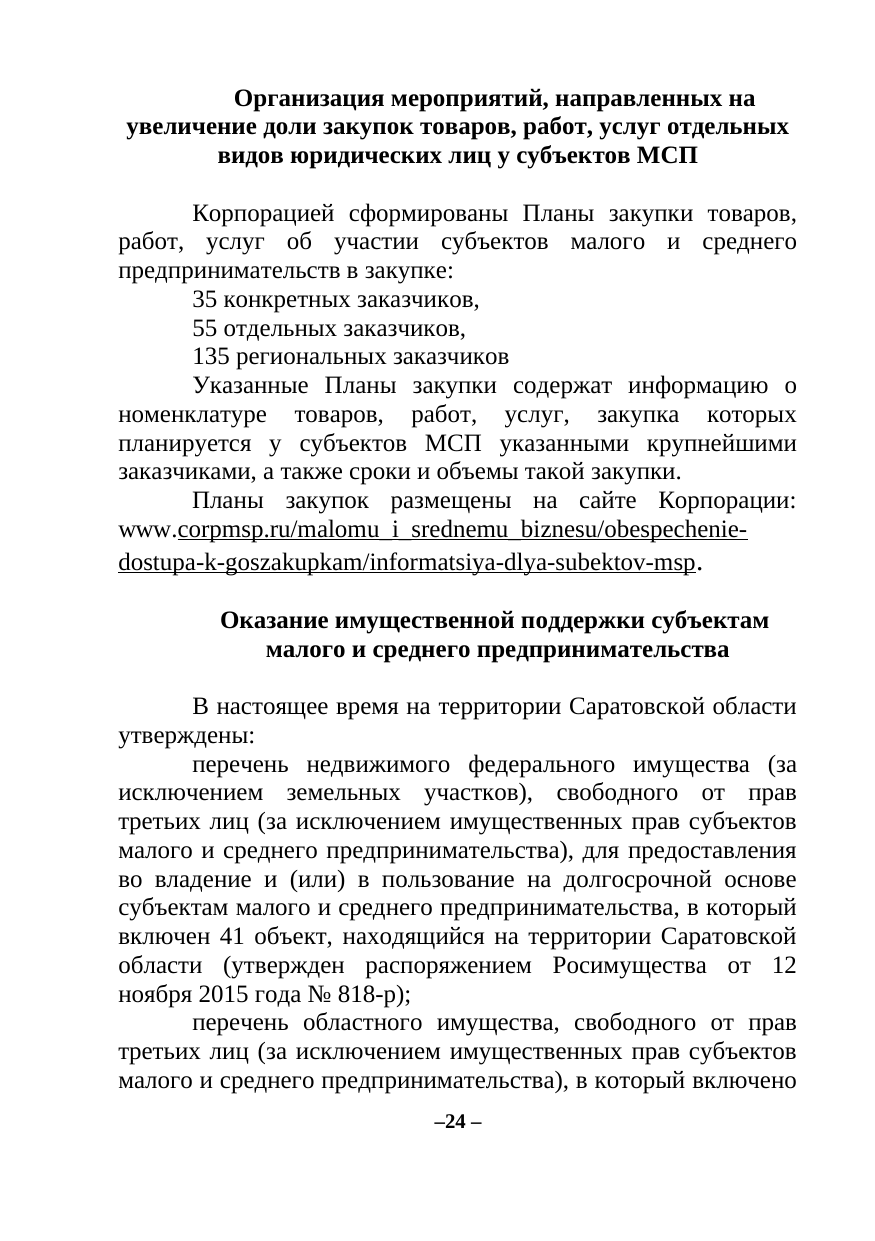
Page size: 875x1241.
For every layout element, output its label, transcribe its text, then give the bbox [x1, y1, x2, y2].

text Планы закупок размещены на сайте Корпорации: www.corpmsp.ru/malomu_i_srednemu_biznesu/obespechenie-dostupa-k-goszakupkam/informatsiya-dlya-subektov-msp. [118, 485, 797, 576]
text В настоящее время на территории Саратовской области утверждены: [118, 691, 797, 749]
text Указанные Планы закупки содержат информацию о номенклатуре товаров, работ, услуг, закупка которых планируется у субъектов МСП указанными крупнейшими заказчиками, а также сроки и объемы такой закупки. [118, 370, 797, 485]
text Организация мероприятий, направленных на увеличение доли закупок товаров, работ, услуг отдельных видов юридических лиц у субъектов МСП [118, 83, 797, 169]
text малого и среднего предпринимательства [118, 634, 797, 662]
text 55 отдельных заказчиков, [118, 313, 797, 341]
text Корпорацией сформированы Планы закупки товаров, работ, услуг об участии субъектов малого и среднего предпринимательств в закупке: [118, 198, 797, 284]
text перечень недвижимого федерального имущества (за исключением земельных участков), свободного от прав третьих лиц (за исключением имущественных прав субъектов малого и среднего предпринимательства), для предоставления во владение и (или) в пользование на долгосрочной основе субъектам малого и среднего предпринимательства, в который включен 41 объект, находящийся на территории Саратовской области (утвержден распоряжением Росимущества от 12 ноября 2015 года № 818-р); [118, 749, 797, 1007]
text 35 конкретных заказчиков, [118, 284, 797, 313]
text 135 региональных заказчиков [118, 341, 797, 370]
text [118, 1007, 797, 1094]
text Оказание имущественной поддержки субъектам [118, 605, 797, 634]
